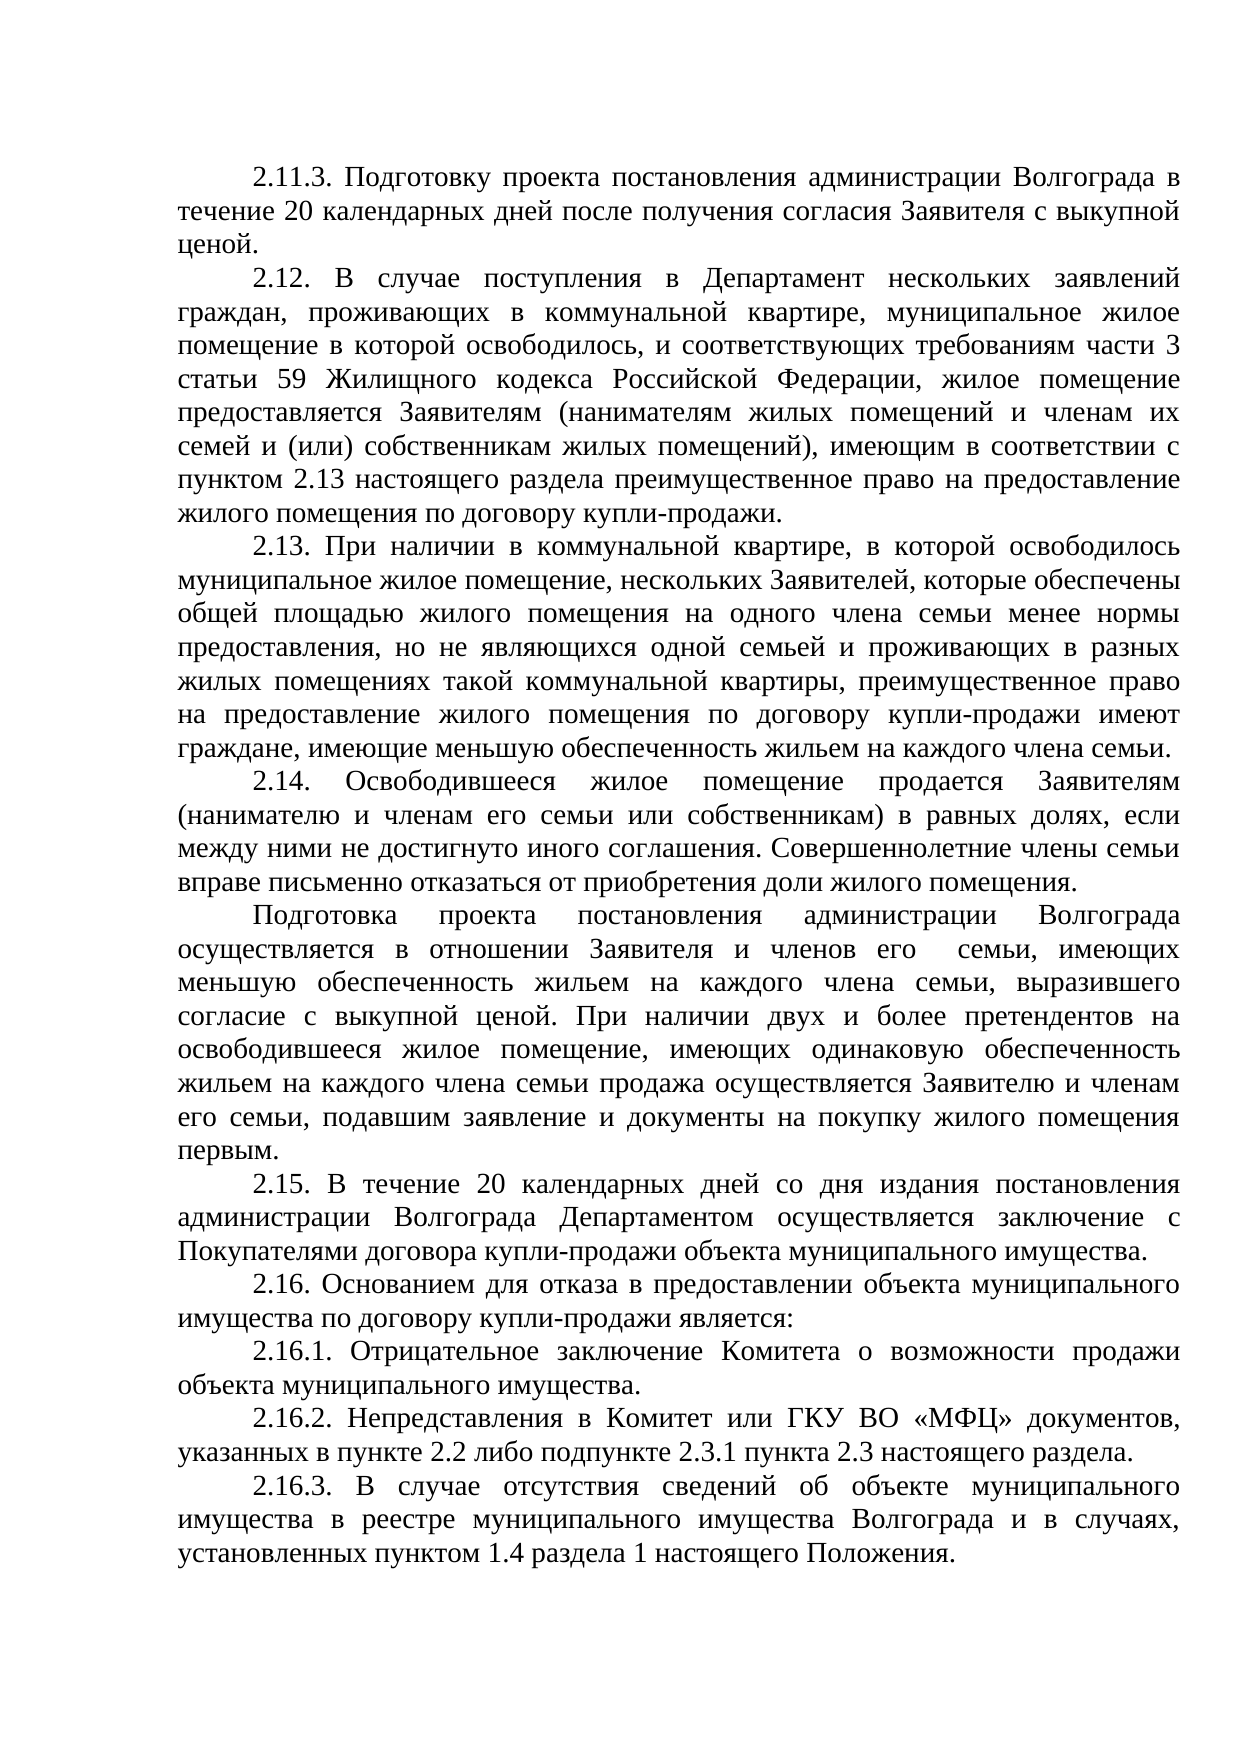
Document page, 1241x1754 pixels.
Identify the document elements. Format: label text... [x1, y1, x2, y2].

text 2.16.2. Непредставления в Комитет или ГКУ ВО «МФЦ» документов, указанных в пункте 2.2 либо подпункте 2.3.1 пункта 2.3 настоящего раздела. [177, 1401, 1181, 1468]
text 2.11.3. Подготовку проекта постановления администрации Волгограда в течение 20 календарных дней после получения согласия Заявителя с выкупной ценой. [177, 159, 1181, 260]
text 2.16. Основанием для отказа в предоставлении объекта муниципального имущества по договору купли-продажи является: [177, 1266, 1181, 1333]
text 2.16.1. Отрицательное заключение Комитета о возможности продажи объекта муниципального имущества. [177, 1333, 1181, 1401]
text Подготовка проекта постановления администрации Волгограда осуществляется в отношении Заявителя и членов его семьи, имеющих меньшую обеспеченность жильем на каждого члена семьи, выразившего согласие с выкупной ценой. При наличии двух и более претендентов на освободившееся жилое помещение, имеющих одинаковую обеспеченность жильем на каждого члена семьи продажа осуществляется Заявителю и членам его семьи, подавшим заявление и документы на покупку жилого помещения первым. [177, 897, 1181, 1166]
text 2.13. При наличии в коммунальной квартире, в которой освободилось муниципальное жилое помещение, нескольких Заявителей, которые обеспечены общей площадью жилого помещения на одного члена семьи менее нормы предоставления, но не являющихся одной семьей и проживающих в разных жилых помещениях такой коммунальной квартиры, преимущественное право на предоставление жилого помещения по договору купли-продажи имеют граждане, имеющие меньшую обеспеченность жильем на каждого члена семьи. [177, 528, 1181, 763]
text 2.15. В течение 20 календарных дней со дня издания постановления администрации Волгограда Департаментом осуществляется заключение с Покупателями договора купли-продажи объекта муниципального имущества. [177, 1166, 1181, 1266]
text 2.16.3. В случае отсутствия сведений об объекте муниципального имущества в реестре муниципального имущества Волгограда и в случаях, установленных пунктом 1.4 раздела 1 настоящего Положения. [177, 1468, 1181, 1568]
text 2.12. В случае поступления в Департамент нескольких заявлений граждан, проживающих в коммунальной квартире, муниципальное жилое помещение в которой освободилось, и соответствующих требованиям части 3 статьи 59 Жилищного кодекса Российской Федерации, жилое помещение предоставляется Заявителям (нанимателям жилых помещений и членам их семей и (или) собственникам жилых помещений), имеющим в соответствии с пунктом 2.13 настоящего раздела преимущественное право на предоставление жилого помещения по договору купли-продажи. [177, 260, 1181, 528]
text 2.14. Освободившееся жилое помещение продается Заявителям (нанимателю и членам его семьи или собственникам) в равных долях, если между ними не достигнуто иного соглашения. Совершеннолетние члены семьи вправе письменно отказаться от приобретения доли жилого помещения. [177, 763, 1181, 897]
